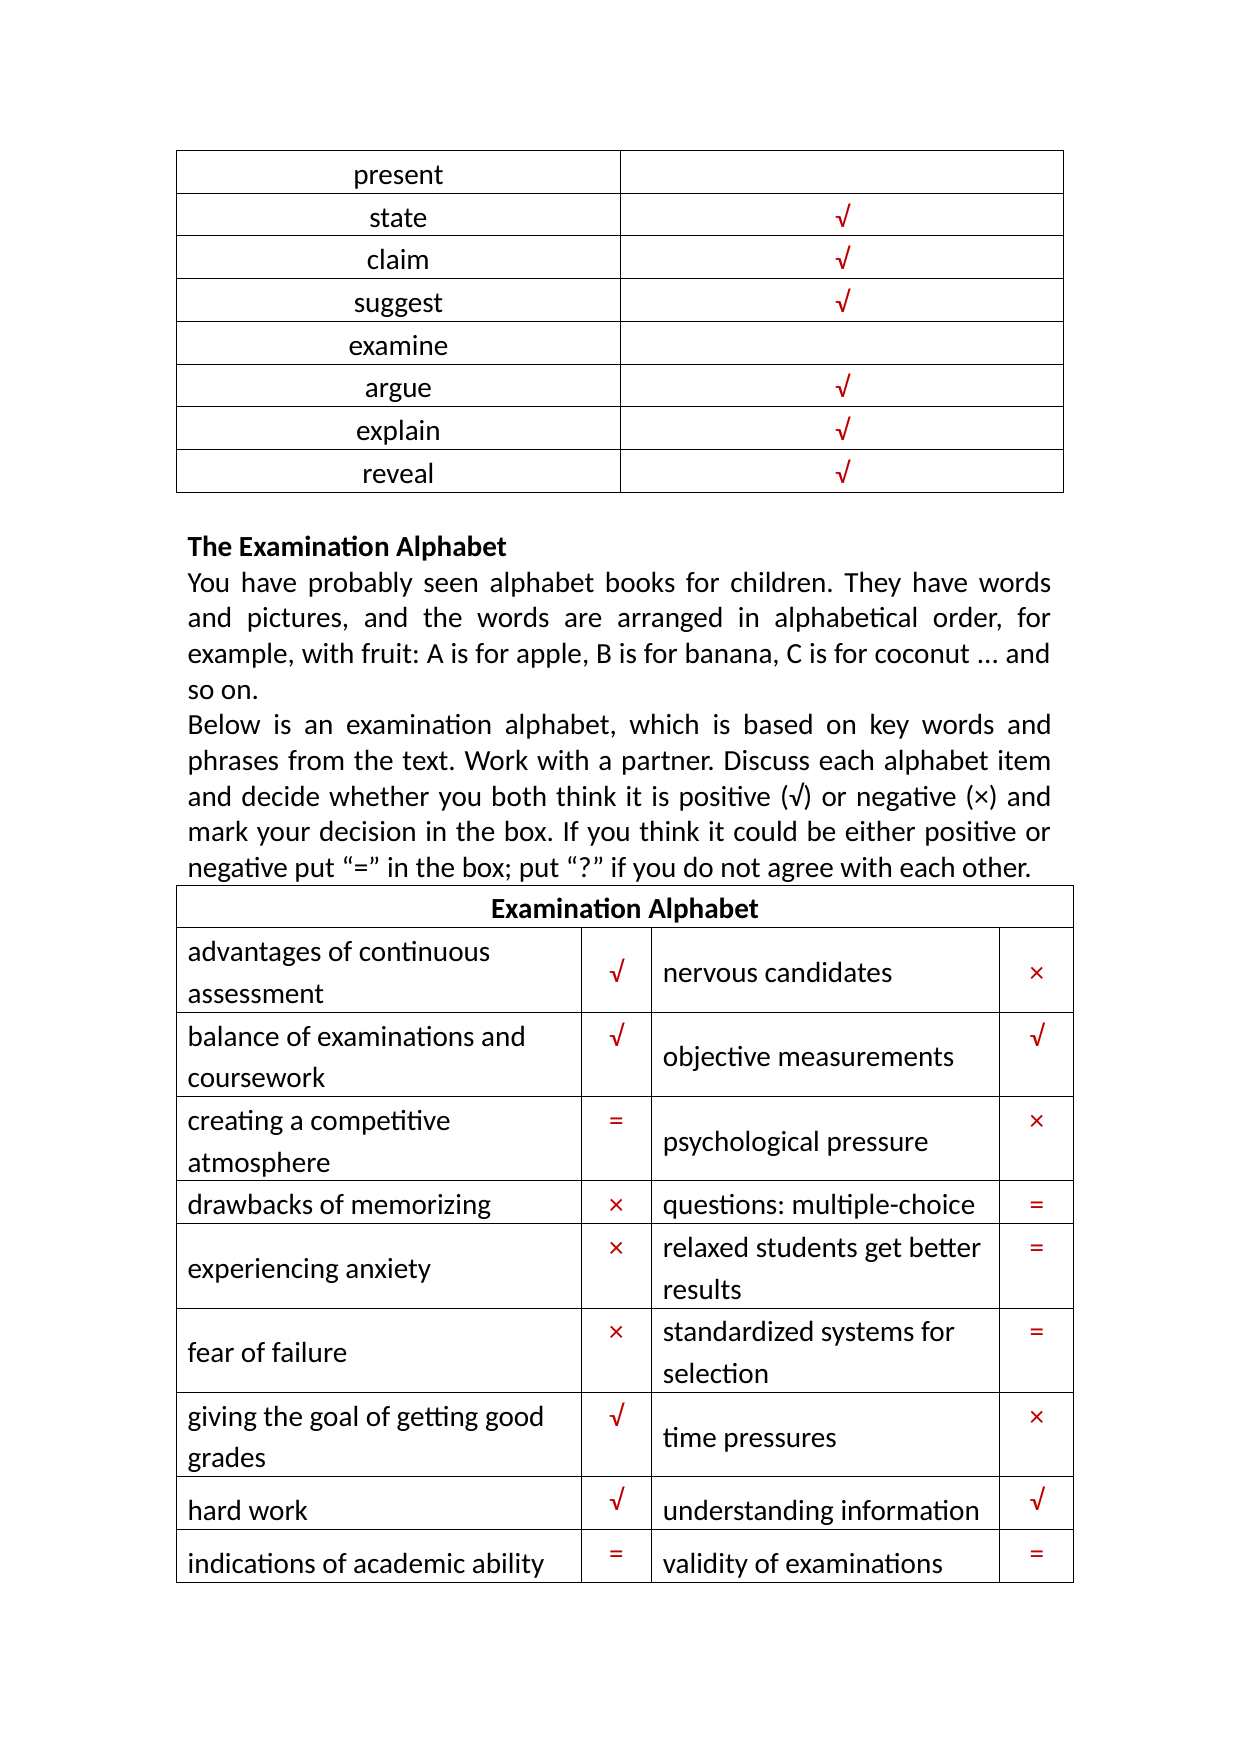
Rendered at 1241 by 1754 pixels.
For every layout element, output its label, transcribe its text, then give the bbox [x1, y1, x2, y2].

table_cell × [1000, 928, 1073, 1012]
table_cell √ [621, 236, 1063, 278]
table_cell × [582, 1181, 651, 1223]
table_cell time pressures [652, 1393, 999, 1476]
table_cell = [1000, 1309, 1073, 1392]
table_cell hard work [177, 1477, 581, 1529]
table_cell × [1000, 1393, 1073, 1476]
text You have probably seen alphabet books for children. They have words and pictures, and the words are arranged in alphabetical order, for example, with fruit: A is for apple, B is for banana, C is for coconut ... and so on. [187, 564, 1053, 706]
table_cell √ [621, 279, 1063, 321]
table_cell √ [582, 1393, 651, 1476]
table_cell suggest [177, 279, 620, 321]
table_cell fear of failure [177, 1309, 581, 1392]
table_cell = [1000, 1530, 1073, 1582]
table_cell × [1000, 1097, 1073, 1180]
table_cell indications of academic ability [177, 1530, 581, 1582]
table_cell explain [177, 407, 620, 449]
text The Examination Alphabet [187, 528, 1053, 564]
table_header Examination Alphabet [177, 886, 1073, 927]
table_cell = [1000, 1224, 1073, 1307]
table_cell balance of examinations and coursework [177, 1013, 581, 1096]
table_cell √ [1000, 1013, 1073, 1096]
table_cell √ [621, 450, 1063, 492]
table_cell √ [621, 407, 1063, 449]
table_cell [621, 322, 1063, 363]
table_cell examine [177, 322, 620, 363]
table_cell giving the goal of getting good grades [177, 1393, 581, 1476]
table_cell √ [621, 194, 1063, 235]
table_cell × [582, 1309, 651, 1392]
table_cell √ [582, 928, 651, 1012]
table_cell reveal [177, 450, 620, 492]
table_cell √ [582, 1013, 651, 1096]
table_cell objective measurements [652, 1013, 999, 1096]
table_cell [621, 151, 1063, 193]
table_cell relaxed students get better results [652, 1224, 999, 1307]
table_cell argue [177, 365, 620, 406]
text Below is an examination alphabet, which is based on key words and phrases from the text. Work with a partner. Discuss each alphabet item and decide whether you both think it is positive (√) or negative (×) and mark your decision in the box. If you think it could be either positive or negative put “=” in the box; put “?” if you do not agree with each other. [187, 706, 1053, 884]
table_cell psychological pressure [652, 1097, 999, 1180]
table_cell experiencing anxiety [177, 1224, 581, 1307]
table_cell √ [1000, 1477, 1073, 1529]
table_cell × [582, 1224, 651, 1307]
table_cell = [1000, 1181, 1073, 1223]
table_cell state [177, 194, 620, 235]
table_cell understanding information [652, 1477, 999, 1529]
table_cell validity of examinations [652, 1530, 999, 1582]
table_cell claim [177, 236, 620, 278]
table_cell present [177, 151, 620, 193]
table_cell standardized systems for selection [652, 1309, 999, 1392]
table_cell creating a competitive atmosphere [177, 1097, 581, 1180]
table_cell √ [621, 365, 1063, 406]
table_cell √ [582, 1477, 651, 1529]
table_cell questions: multiple-choice [652, 1181, 999, 1223]
table_cell = [582, 1530, 651, 1582]
table_cell advantages of continuous assessment [177, 928, 581, 1012]
table_cell = [582, 1097, 651, 1180]
table_cell nervous candidates [652, 928, 999, 1012]
table_cell drawbacks of memorizing [177, 1181, 581, 1223]
